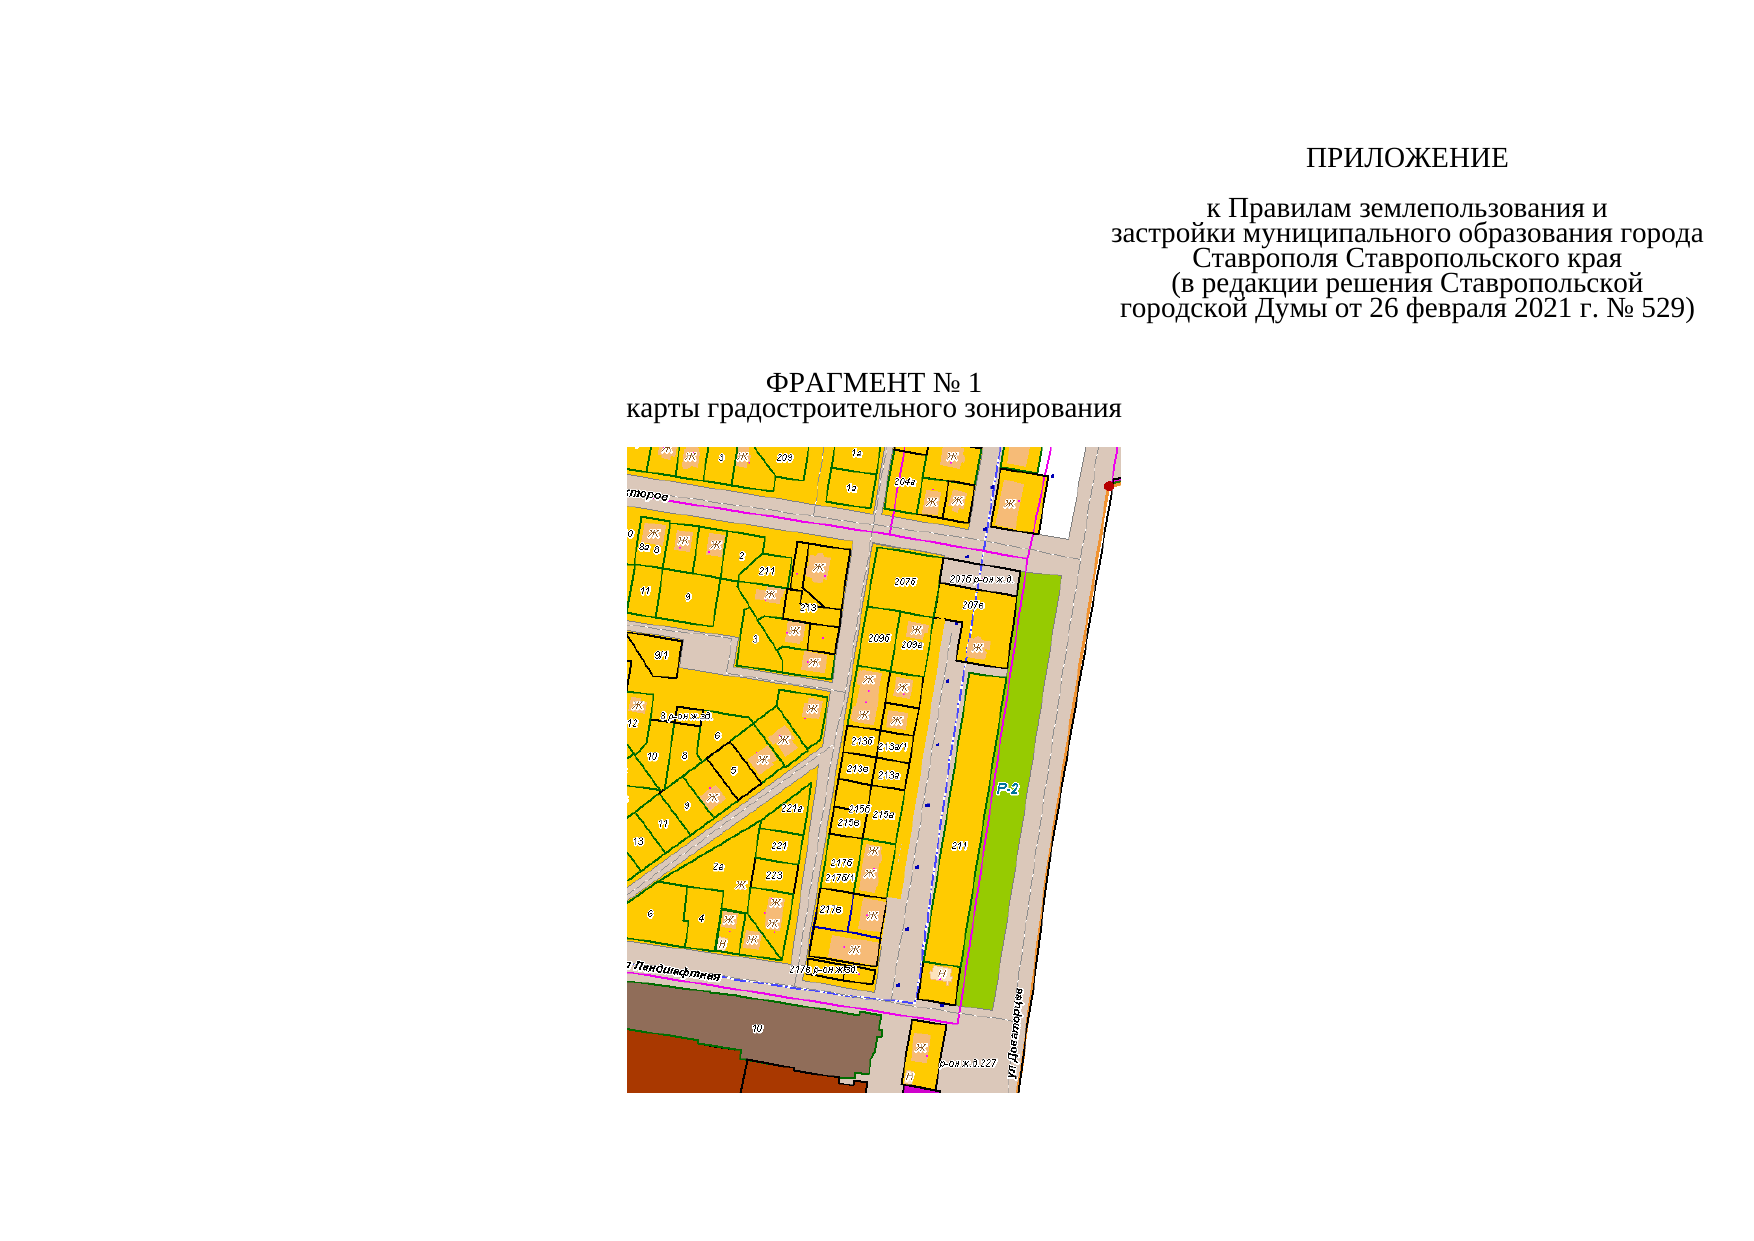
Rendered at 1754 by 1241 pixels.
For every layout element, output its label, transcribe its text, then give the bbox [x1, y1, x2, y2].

picture [627, 447, 1121, 1093]
text карты градостроительного зонирования [118, 398, 1630, 423]
text застройки муниципального образования города Ставрополя Ставропольского края [1107, 223, 1707, 273]
text к Правилам землепользования и [1107, 198, 1707, 223]
text ПРИЛОЖЕНИЕ [1107, 148, 1707, 173]
text ФРАГМЕНТ № 1 [118, 373, 1630, 398]
text (в редакции решения Ставропольской городской Думы от 26 февраля 2021 г. № 529) [1107, 273, 1707, 323]
